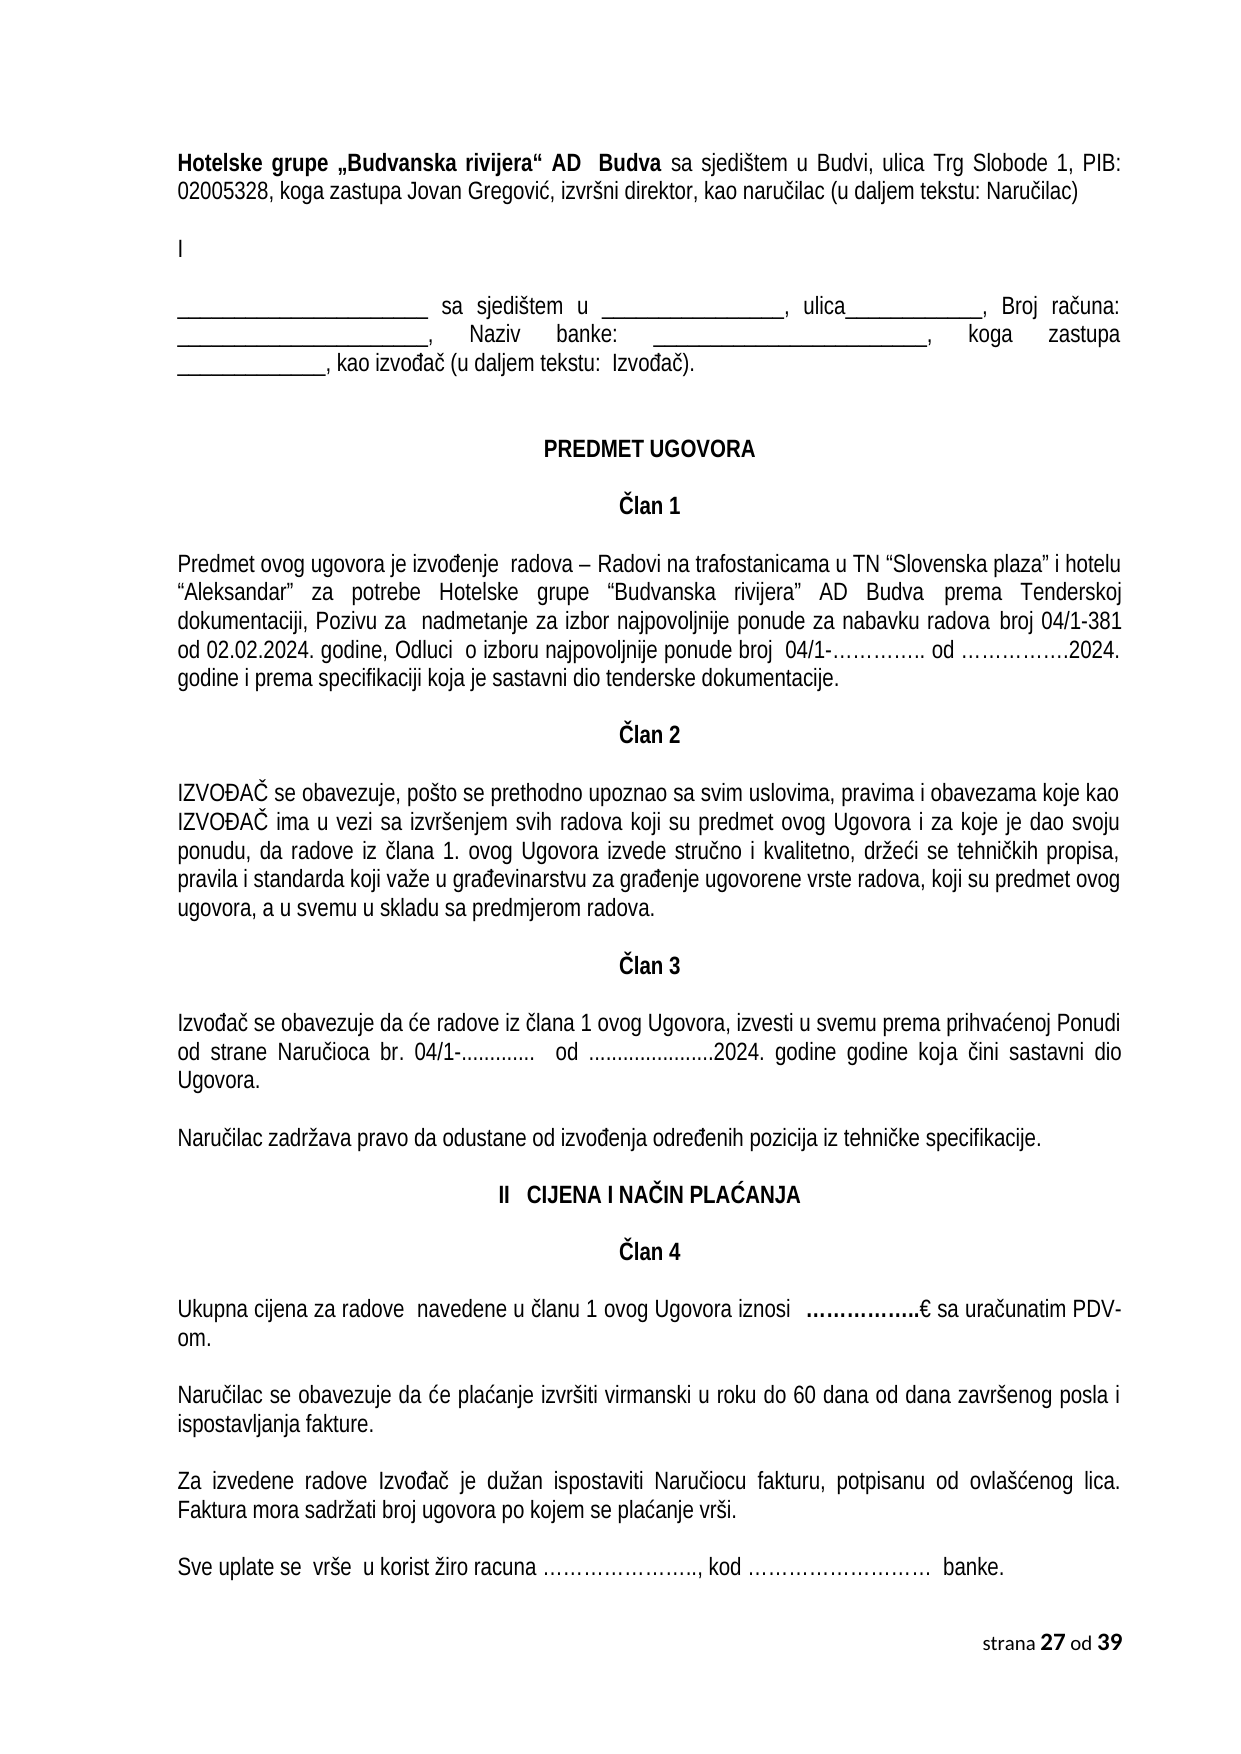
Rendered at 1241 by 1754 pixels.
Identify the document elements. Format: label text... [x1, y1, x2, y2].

text PREDMET UGOVORA [177, 434, 1122, 463]
text Ukupna cijena za radove navedene u članu 1 ovog Ugovora iznosi ……………..€ sa uračunatim PDV-om. [177, 1294, 1122, 1352]
text Izvođač se obavezuje da će radove iz člana 1 ovog Ugovora, izvesti u svemu prema prihvaćenoj Ponudi od strane Naručioca br. 04/1-............. od ......................2024. godine godine koja čini sastavni dio Ugovora. [177, 1008, 1122, 1094]
text II CIJENA I NAČIN PLAĆANJA [177, 1180, 1122, 1208]
text Predmet ovog ugovora je izvođenje radova – Radovi na trafostanicama u TN “Slovenska plaza” i hotelu “Aleksandar” za potrebe Hotelske grupe “Budvanska rivijera” AD Budva prema Tenderskoj dokumentaciji, Pozivu za nadmetanje za izbor najpovoljnije ponude za nabavku radova broj 04/1-381 od 02.02.2024. godine, Odluci o izboru najpovoljnije ponude broj 04/1-………….. od …………….2024. godine i prema specifikaciji koja je sastavni dio tenderske dokumentacije. [177, 549, 1122, 692]
text I [177, 233, 1122, 262]
text Član 3 [177, 951, 1122, 979]
text Sve uplate se vrše u korist žiro racuna ………………….., kod ……………………… banke. [177, 1552, 1122, 1581]
text Član 4 [177, 1237, 1122, 1266]
text IZVOĐAČ se obavezuje, pošto se prethodno upoznao sa svim uslovima, pravima i obavezama koje kao IZVOĐAČ ima u vezi sa izvršenjem svih radova koji su predmet ovog Ugovora i za koje je dao svoju ponudu, da radove iz člana 1. ovog Ugovora izvede stručno i kvalitetno, držeći se tehničkih propisa, pravila i standarda koji važe u građevinarstvu za građenje ugovorene vrste radova, koji su predmet ovog ugovora, a u svemu u skladu sa predmjerom radova. [177, 778, 1122, 922]
text Član 1 [177, 491, 1122, 520]
text Hotelske grupe „Budvanska rivijera“ AD Budva sa sjedištem u Budvi, ulica Trg Slobode 1, PIB: 02005328, koga zastupa Jovan Gregović, izvršni direktor, kao naručilac (u daljem tekstu: Naručilac) [177, 148, 1122, 205]
text Član 2 [177, 721, 1122, 749]
text ______________________ sa sjedištem u ________________, ulica____________, Broj računa: ______________________, Naziv banke: ________________________, koga zastupa _____________, kao izvođač (u daljem tekstu: Izvođač). [177, 291, 1122, 377]
text Naručilac se obavezuje da će plaćanje izvršiti virmanski u roku do 60 dana od dana završenog posla i ispostavljanja fakture. [177, 1380, 1122, 1438]
text Naručilac zadržava pravo da odustane od izvođenja određenih pozicija iz tehničke specifikacije. [177, 1123, 1122, 1151]
text Za izvedene radove Izvođač je dužan ispostaviti Naručiocu fakturu, potpisanu od ovlašćenog lica. Faktura mora sadržati broj ugovora po kojem se plaćanje vrši. [177, 1466, 1122, 1524]
